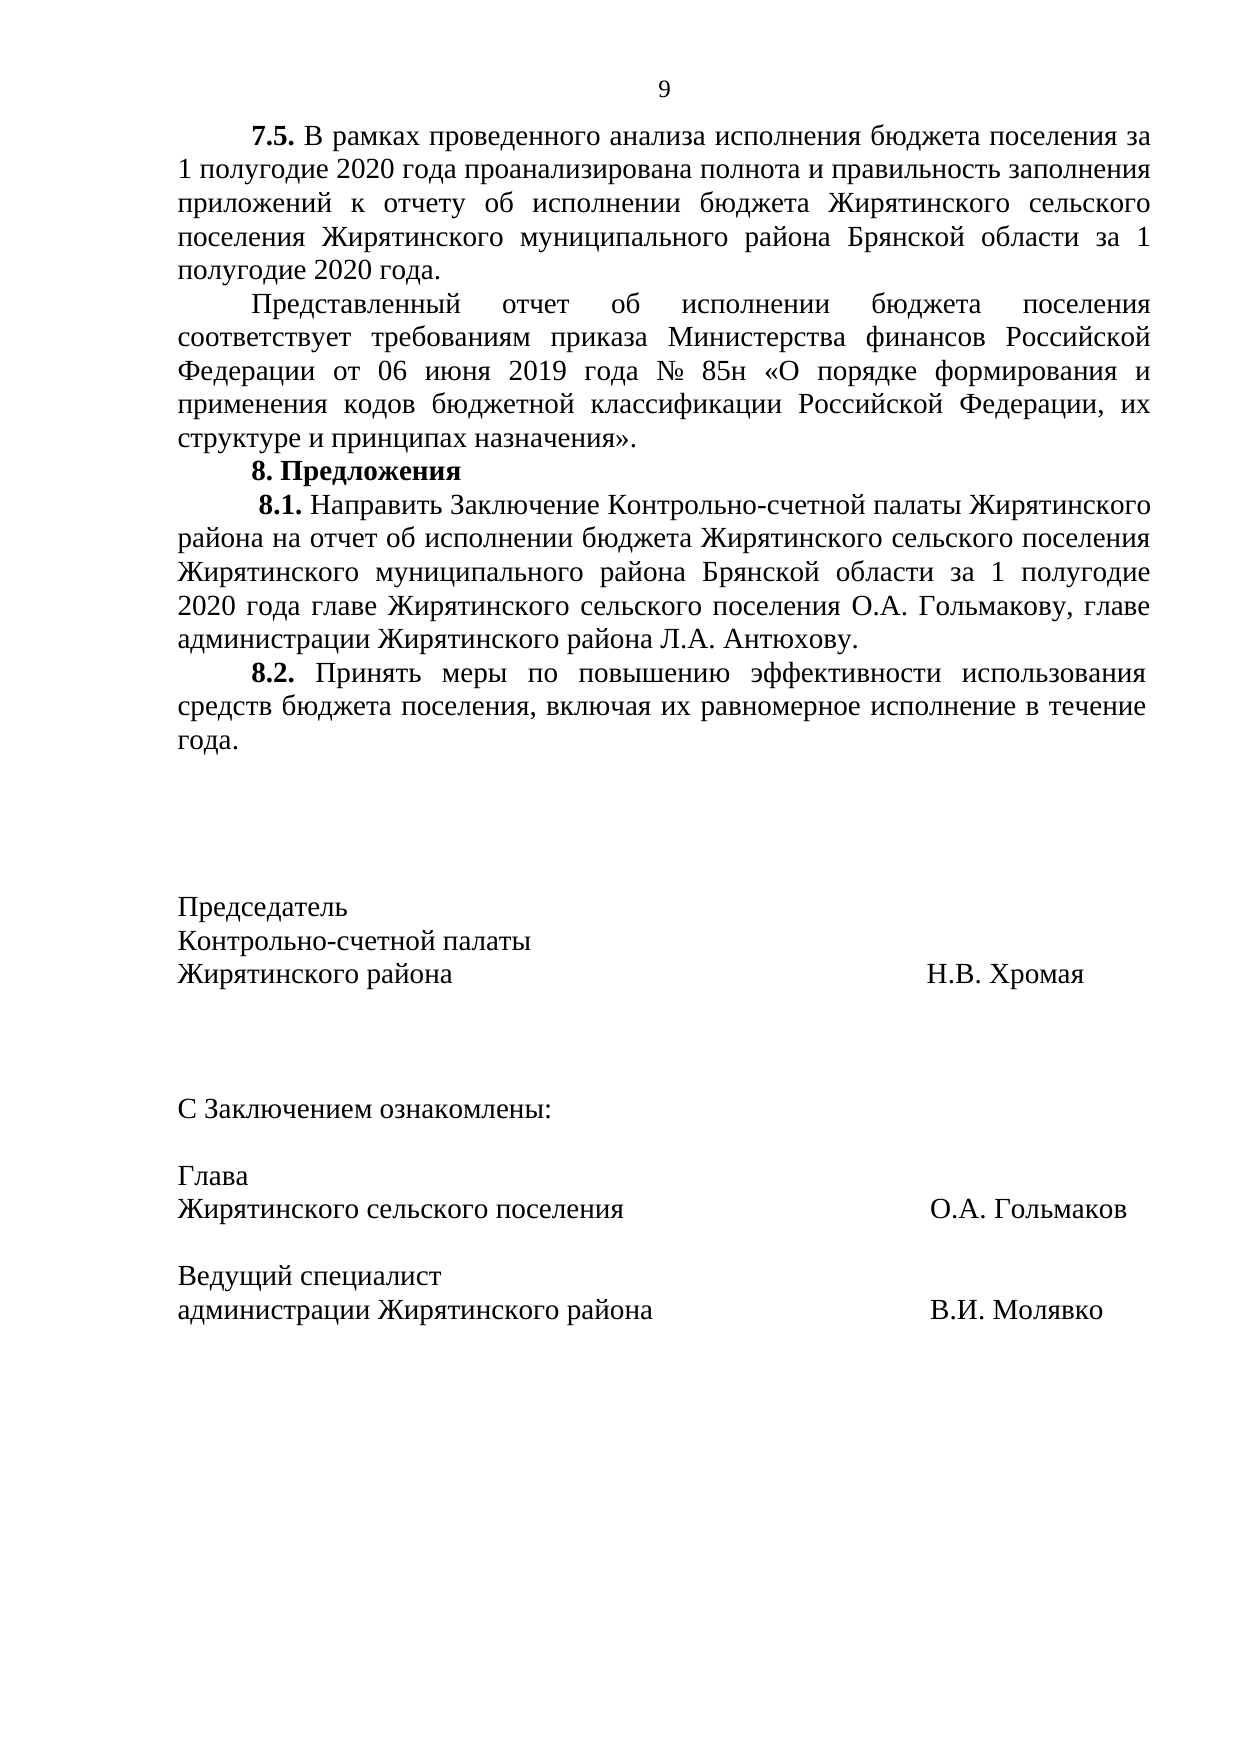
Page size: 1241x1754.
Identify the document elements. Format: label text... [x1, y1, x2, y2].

text Контрольно-счетной палаты [177, 923, 1147, 957]
text 8.2. Принять меры по повышению эффективности использования средств бюджета поселения, включая их равномерное исполнение в течение года. [177, 655, 1147, 755]
text администрации Жирятинского района В.И. Молявко [177, 1292, 1147, 1326]
text Жирятинского района Н.В. Хромая [177, 957, 1147, 990]
text Ведущий специалист [177, 1258, 1147, 1292]
text 8. Предложения [177, 453, 1152, 487]
text 7.5. В рамках проведенного анализа исполнения бюджета поселения за 1 полугодие 2020 года проанализирована полнота и правильность заполнения приложений к отчету об исполнении бюджета Жирятинского сельского поселения Жирятинского муниципального района Брянской области за 1 полугодие 2020 года. [177, 118, 1152, 286]
text 8.1. Направить Заключение Контрольно-счетной палаты Жирятинского района на отчет об исполнении бюджета Жирятинского сельского поселения Жирятинского муниципального района Брянской области за 1 полугодие 2020 года главе Жирятинского сельского поселения О.А. Гольмакову, главе администрации Жирятинского района Л.А. Антюхову. [177, 487, 1152, 655]
text Председатель [177, 889, 1147, 923]
text Глава [177, 1158, 1147, 1191]
text Жирятинского сельского поселения О.А. Гольмаков [177, 1191, 1147, 1225]
text Представленный отчет об исполнении бюджета поселения соответствует требованиям приказа Министерства финансов Российской Федерации от 06 июня 2019 года № 85н «О порядке формирования и применения кодов бюджетной классификации Российской Федерации, их структуре и принципах назначения». [177, 286, 1152, 453]
text С Заключением ознакомлены: [177, 1091, 1147, 1124]
